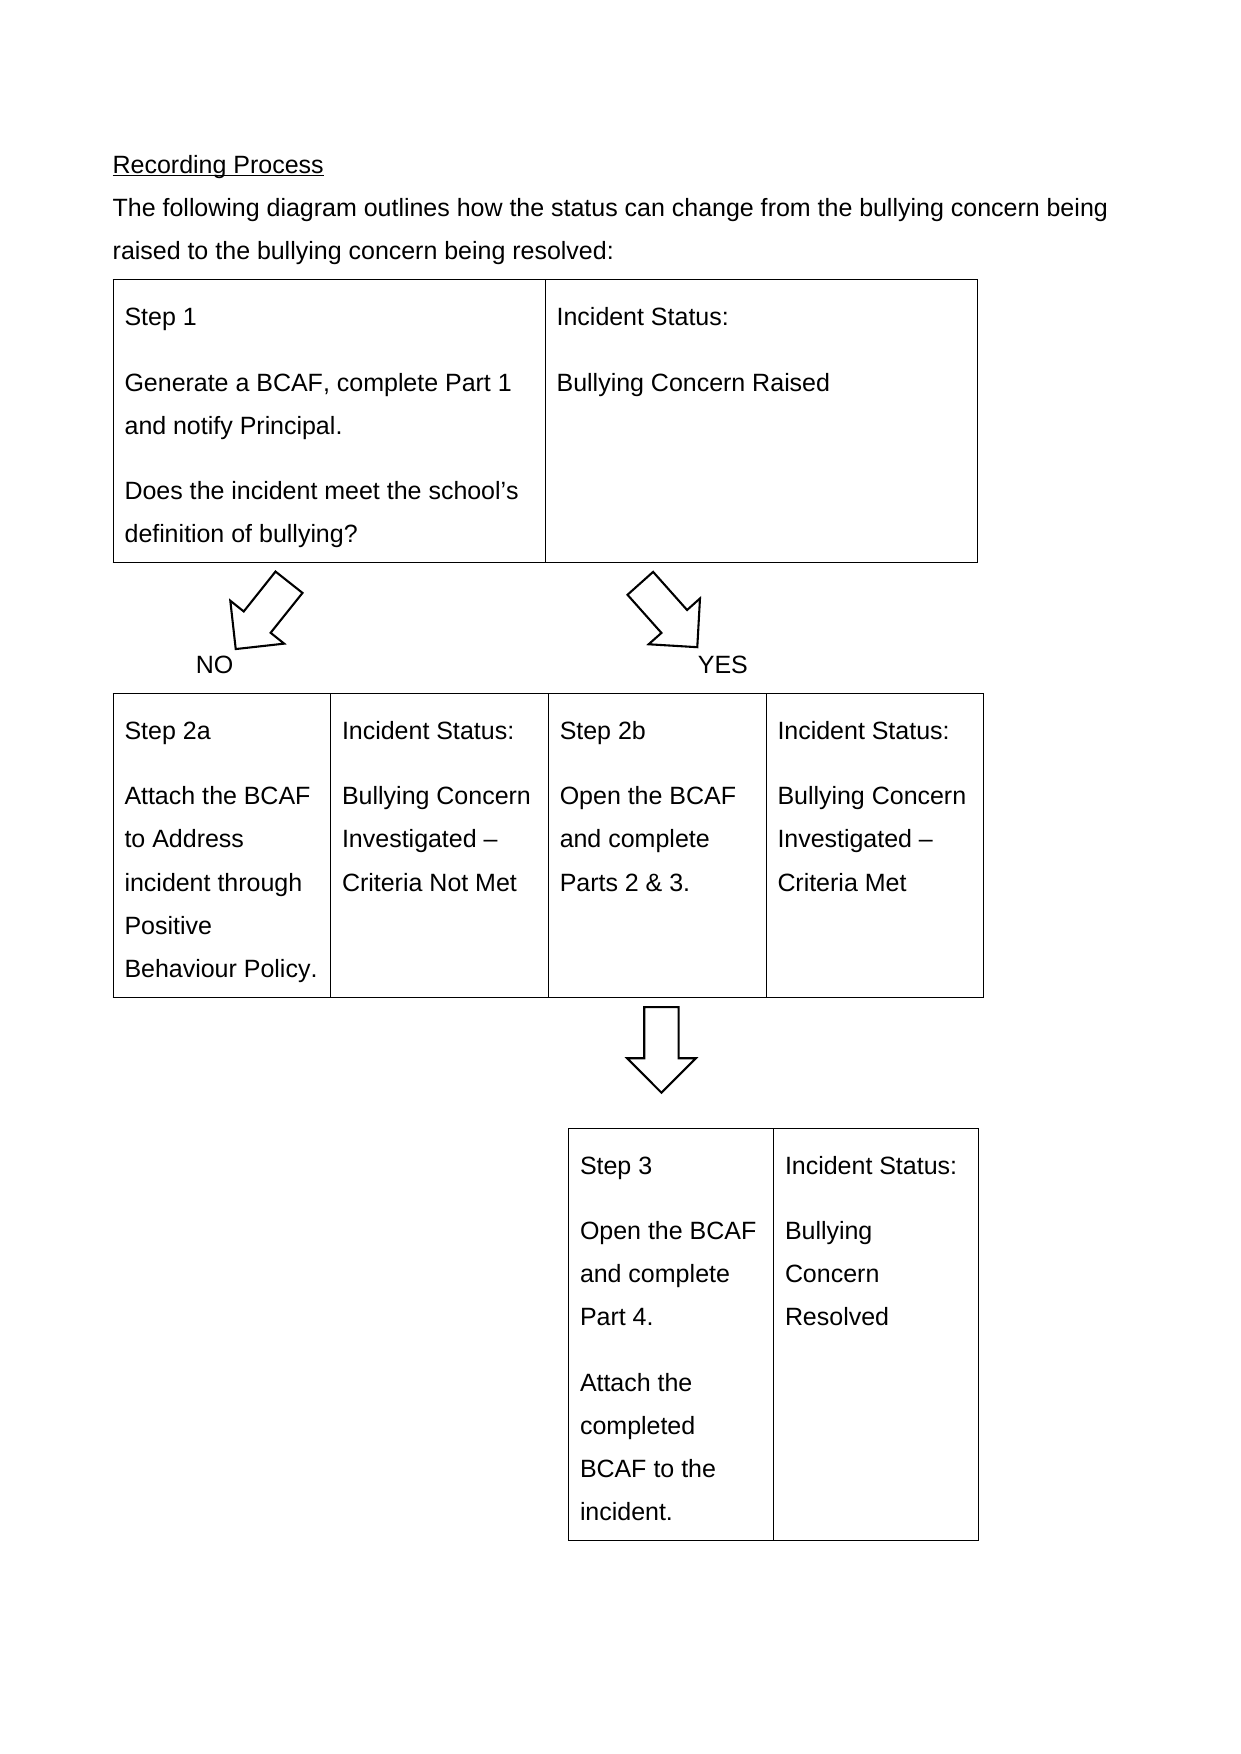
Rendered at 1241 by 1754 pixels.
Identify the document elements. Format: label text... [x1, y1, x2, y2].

table_header Step 2b Open the BCAF and complete Parts 2 & 3. [549, 694, 766, 997]
table_header Incident Status: Bullying Concern Investigated – Criteria Met [767, 694, 983, 997]
table_header Incident Status: Bullying Concern Resolved [774, 1129, 978, 1540]
text The following diagram outlines how the status can change from the bullying concern being raised to the bullying concern being resolved: [112, 193, 1128, 265]
table_header Step 2a Attach the BCAF to Address incident through Positive Behaviour Policy. [114, 694, 330, 997]
text NO YES [112, 650, 1128, 679]
table_header Step 3 Open the BCAF and complete Part 4. Attach the completed BCAF to the incident. [569, 1129, 773, 1540]
table_header Incident Status: Bullying Concern Investigated – Criteria Not Met [331, 694, 548, 997]
table_header Incident Status: Bullying Concern Raised [546, 280, 977, 562]
text Recording Process [112, 150, 1128, 179]
table_header Step 1 Generate a BCAF, complete Part 1 and notify Principal. Does the incident meet the school’s definition of bullying? [114, 280, 545, 562]
